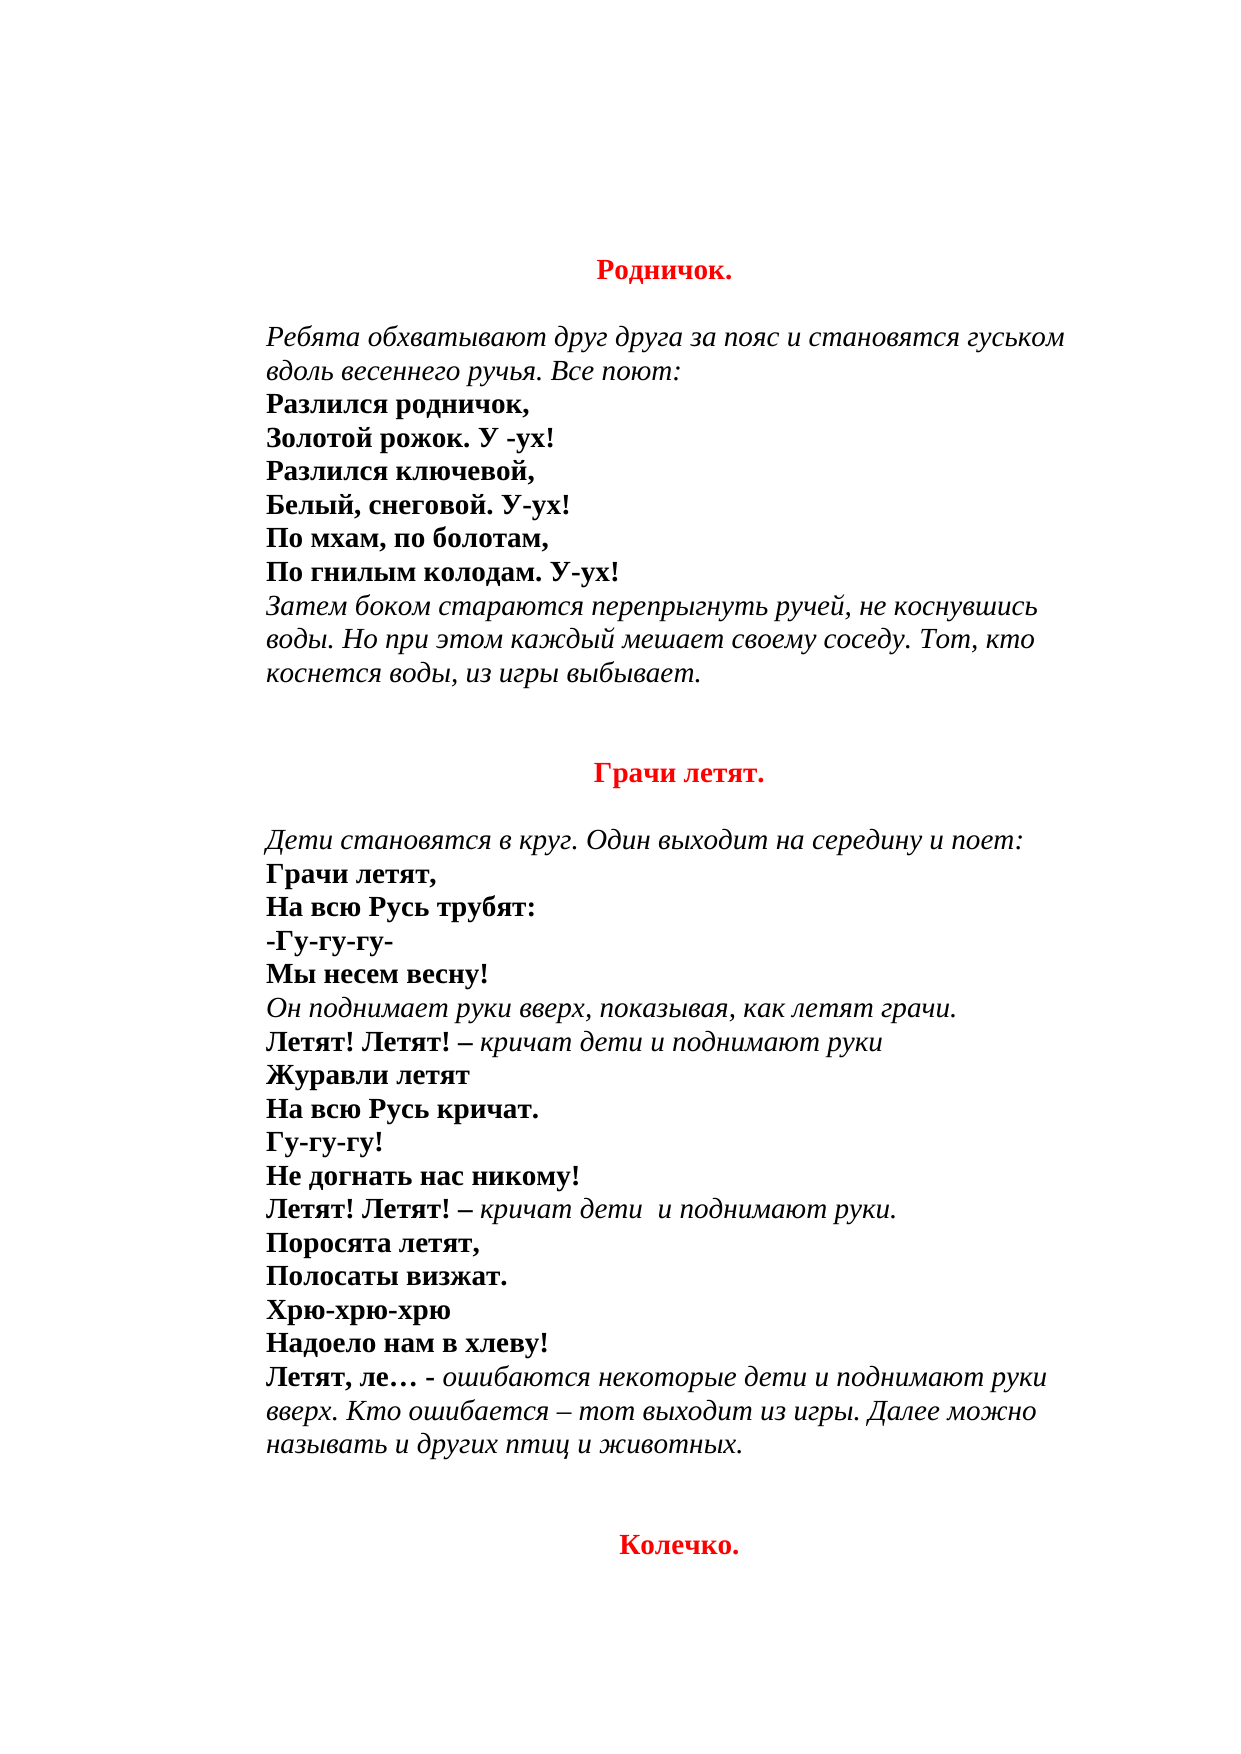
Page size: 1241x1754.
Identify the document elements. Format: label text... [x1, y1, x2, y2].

text Летят! Летят! – кричат дети и поднимают руки [266, 1024, 1093, 1057]
text Грачи летят, [266, 856, 1093, 889]
text Журавли летят [266, 1057, 1093, 1091]
text На всю Русь трубят: [266, 889, 1093, 923]
text Летят! Летят! – кричат дети и поднимают руки. [266, 1191, 1093, 1225]
text Золотой рожок. У -ух! [266, 420, 1093, 453]
text Родничок. [266, 252, 1063, 286]
text Он поднимает руки вверх, показывая, как летят грачи. [266, 990, 1093, 1024]
text Разлился родничок, [266, 386, 1093, 420]
text Гу-гу-гу! [266, 1124, 1093, 1158]
text Надоело нам в хлеву! [266, 1326, 1093, 1359]
text На всю Русь кричат. [266, 1091, 1093, 1124]
text Мы несем весну! [266, 957, 1093, 990]
text Летят, ле… - ошибаются некоторые дети и поднимают руки вверх. Кто ошибается – тот выходит из игры. Далее можно называть и других птиц и животных. [266, 1359, 1093, 1460]
text -Гу-гу-гу- [266, 923, 1093, 957]
text Грачи летят. [266, 755, 1093, 789]
text Разлился ключевой, [266, 453, 1093, 487]
text Затем боком стараются перепрыгнуть ручей, не коснувшись воды. Но при этом каждый мешает своему соседу. Тот, кто коснется воды, из игры выбывает. [266, 588, 1093, 688]
text Колечко. [266, 1527, 1093, 1560]
text Полосаты визжат. [266, 1258, 1093, 1292]
text По гнилым колодам. У-ух! [266, 554, 1093, 588]
text Поросята летят, [266, 1225, 1093, 1258]
text Ребята обхватывают друг друга за пояс и становятся гуськом вдоль весеннего ручья. Все поют: [266, 319, 1093, 386]
text Хрю-хрю-хрю [266, 1292, 1093, 1326]
text Не догнать нас никому! [266, 1158, 1093, 1191]
text Дети становятся в круг. Один выходит на середину и поет: [266, 822, 1093, 856]
text Белый, снеговой. У-ух! [266, 487, 1093, 521]
text По мхам, по болотам, [266, 521, 1093, 554]
